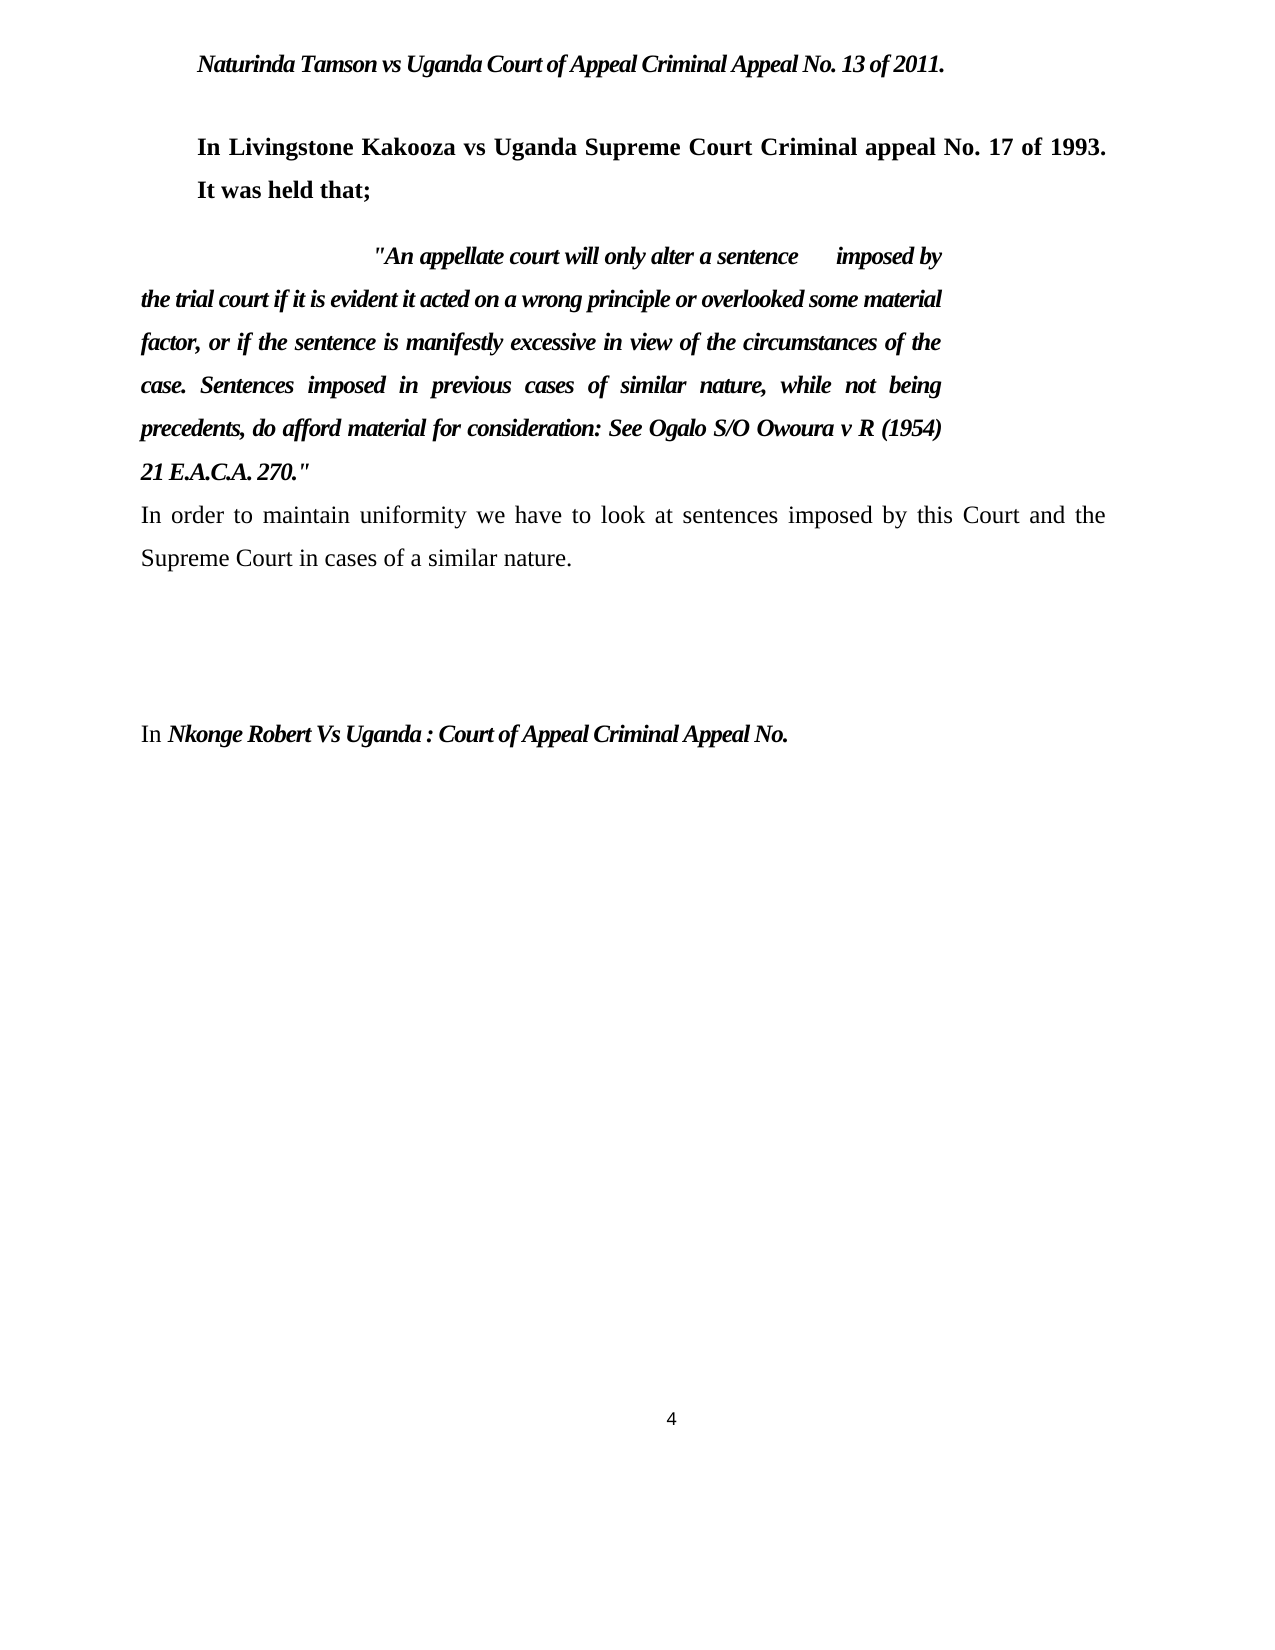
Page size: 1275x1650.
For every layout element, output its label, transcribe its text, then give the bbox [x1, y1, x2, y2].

text In Nkonge Robert Vs Uganda : Court of Appeal Criminal Appeal No. [141, 719, 1107, 748]
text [197, 49, 1107, 78]
text In order to maintain uniformity we have to look at sentences imposed by this Court and the Supreme Court in cases of a similar nature. [141, 500, 1107, 572]
text "An appellate court will only alter a sentence imposed by the trial court if it is evident it acted on a wrong principle or overlooked some material factor, or if the sentence is manifestly excessive in view of the circumstances of the case. Sentences imposed in previous cases of similar nature, while not being precedents, do afford material for consideration: See Ogalo S/O Owoura v R (1954) 21 E.A.C.A. 270." [141, 241, 943, 485]
text In Livingstone Kakooza vs Uganda Supreme Court Criminal appeal No. 17 of 1993. It was held that; [197, 132, 1107, 204]
